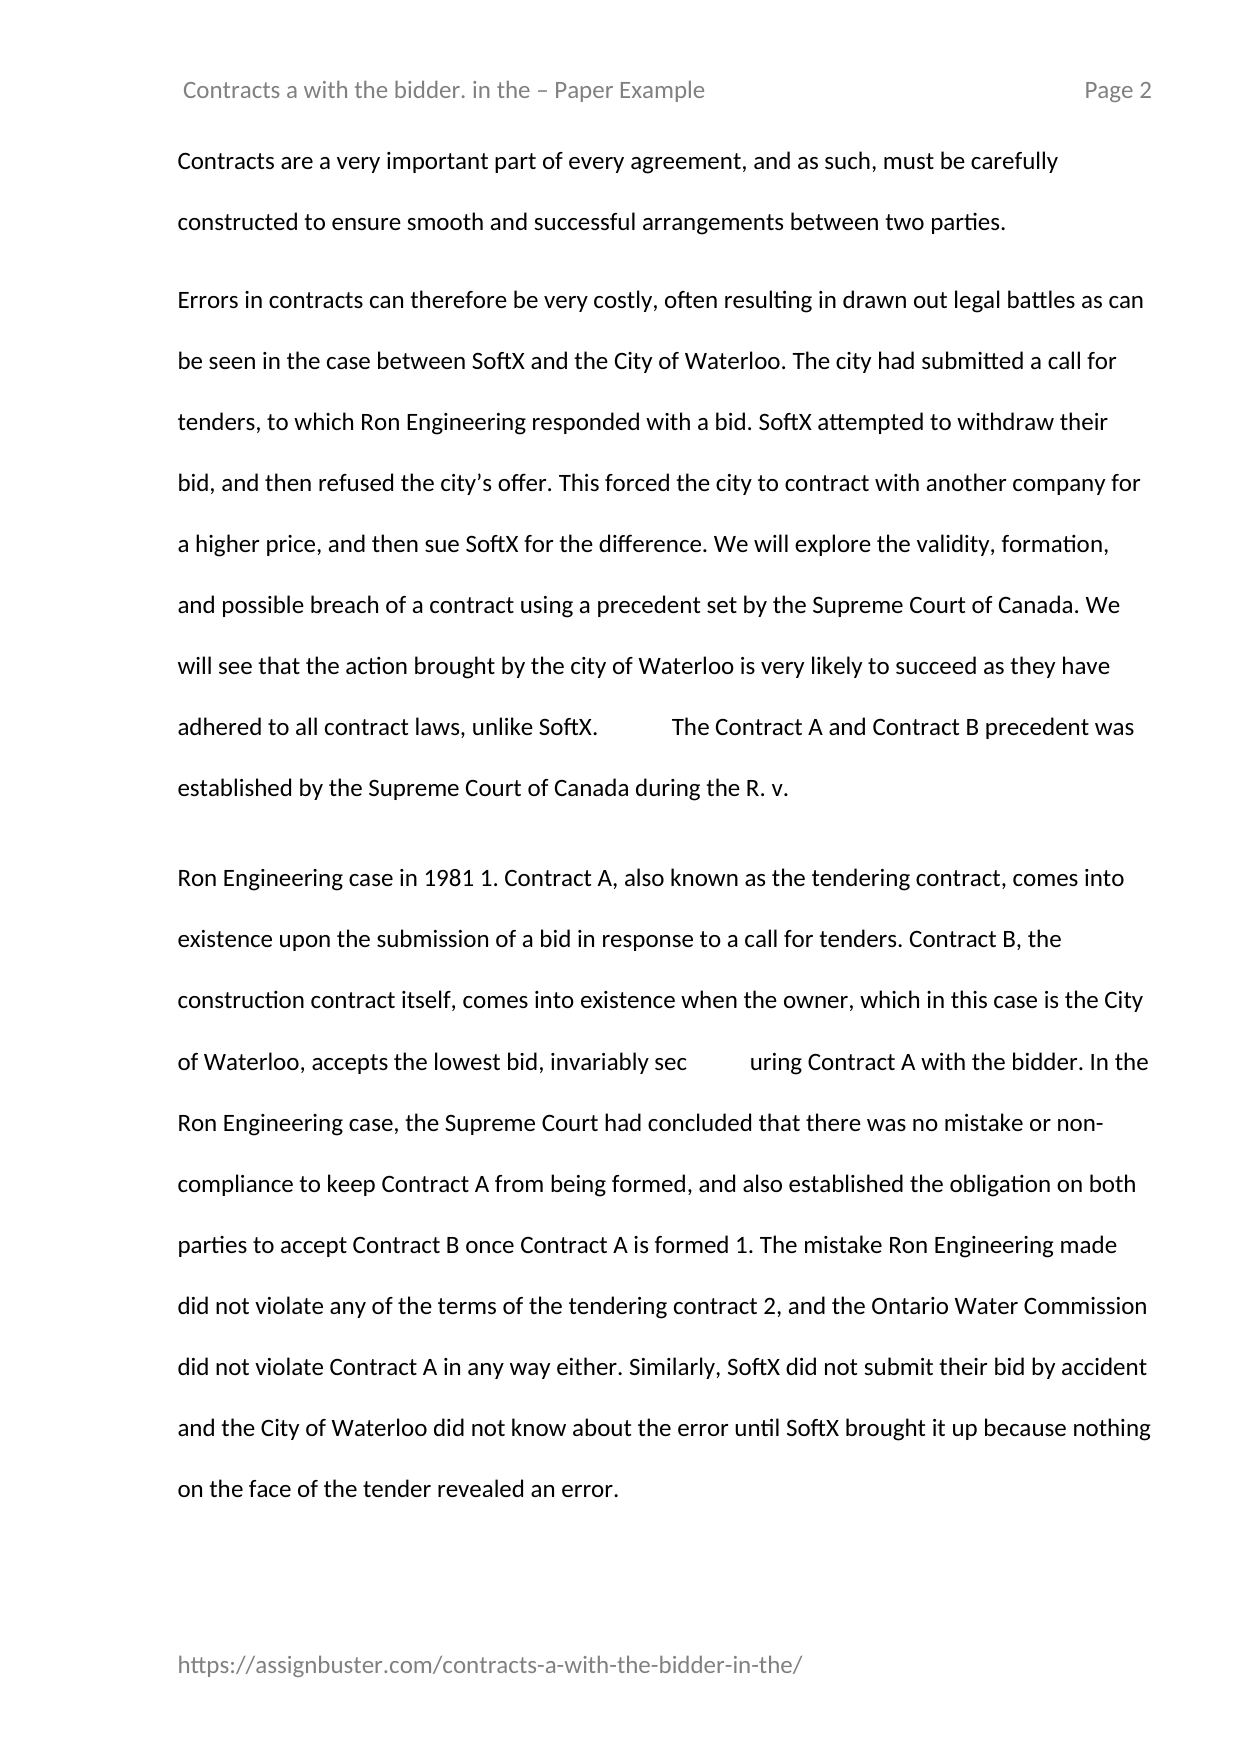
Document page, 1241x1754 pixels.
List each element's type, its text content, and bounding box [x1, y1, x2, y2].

text Contracts are a very important part of every agreement, and as such, must be carefully constructed to ensure smooth and successful arrangements between two parties. [177, 145, 1152, 237]
text Ron Engineering case in 1981 1. Contract A, also known as the tendering contract, comes into existence upon the submission of a bid in response to a call for tenders. Contract B, the construction contract itself, comes into existence when the owner, which in this case is the City of Waterloo, accepts the lowest bid, invariably sec uring Contract A with the bidder. In the Ron Engineering case, the Supreme Court had concluded that there was no mistake or non-compliance to keep Contract A from being formed, and also established the obligation on both parties to accept Contract B once Contract A is formed 1. The mistake Ron Engineering made did not violate any of the terms of the tendering contract 2, and the Ontario Water Commission did not violate Contract A in any way either. Similarly, SoftX did not submit their bid by accident and the City of Waterloo did not know about the error until SoftX brought it up because nothing on the face of the tender revealed an error. [177, 863, 1152, 1503]
text Errors in contracts can therefore be very costly, often resulting in drawn out legal battles as can be seen in the case between SoftX and the City of Waterloo. The city had submitted a call for tenders, to which Ron Engineering responded with a bid. SoftX attempted to withdraw their bid, and then refused the city’s offer. This forced the city to contract with another company for a higher price, and then sue SoftX for the difference. We will explore the validity, formation, and possible breach of a contract using a precedent set by the Supreme Court of Canada. We will see that the action brought by the city of Waterloo is very likely to succeed as they have adhered to all contract laws, unlike SoftX. The Contract A and Contract B precedent was established by the Supreme Court of Canada during the R. v. [177, 284, 1152, 803]
